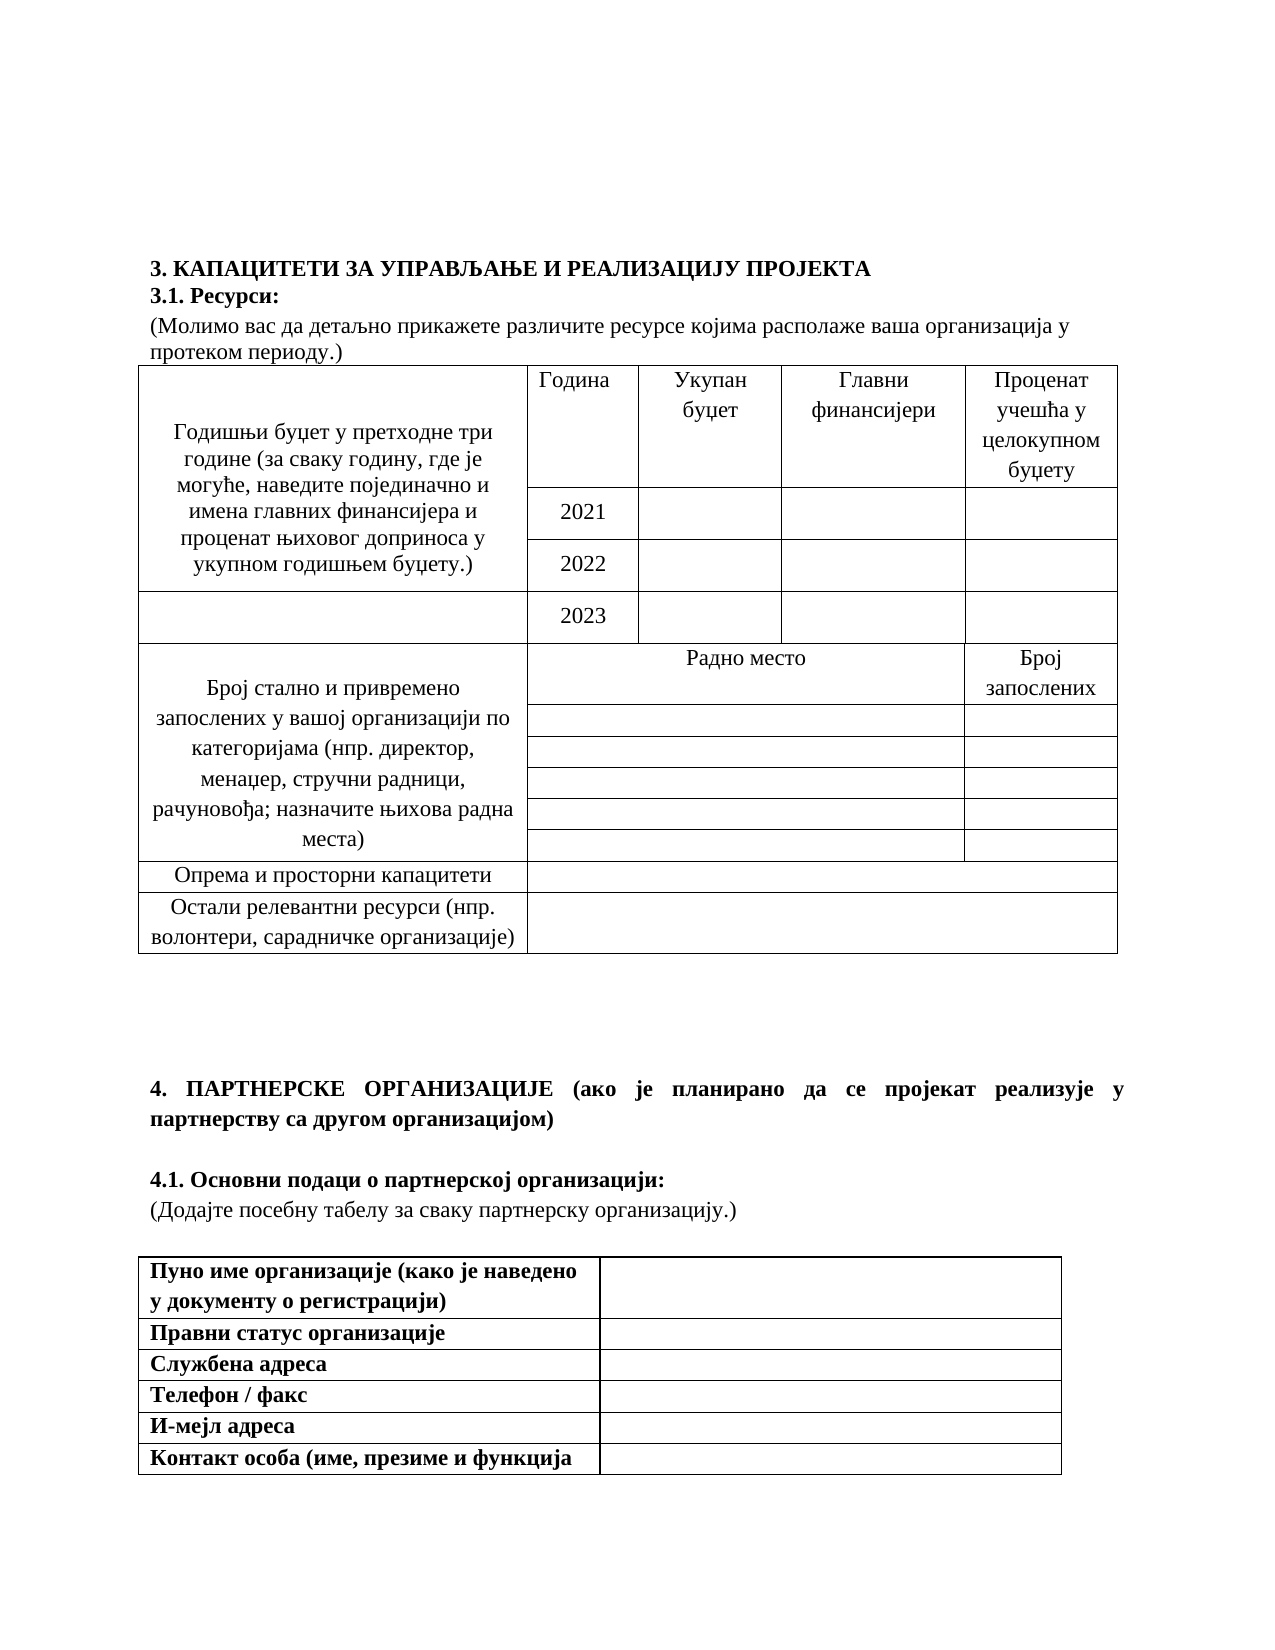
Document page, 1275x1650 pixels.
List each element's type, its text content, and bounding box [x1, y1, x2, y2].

text 4. ПАРТНЕРСКЕ ОРГАНИЗАЦИЈЕ (ако је планирано да се пројекат реализује у партнерству са другом организацијом) [150, 1075, 1125, 1132]
table_cell [965, 737, 1117, 767]
table_cell [528, 737, 964, 767]
table_header [601, 1258, 1061, 1318]
table_cell [965, 768, 1117, 798]
table_cell 2022 [528, 540, 638, 591]
text 3.1. Ресурси: [150, 282, 1125, 308]
table_cell [965, 799, 1117, 829]
table_header Годишњи буџет у претходне три године (за сваку годину, где је могуће, наведите појединачно и имена главних финансијера и проценат њиховог доприноса у укупном годишњем буџету.) [139, 366, 527, 591]
table_cell Опрема и просторни капацитети [139, 862, 527, 892]
table_cell [639, 540, 781, 591]
table_cell [639, 592, 781, 643]
table_cell 2021 [528, 488, 638, 539]
table_cell [966, 592, 1117, 643]
table_cell Правни статус организације [139, 1319, 599, 1349]
table_cell [528, 862, 1117, 892]
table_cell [139, 1444, 599, 1474]
table_cell [966, 488, 1117, 539]
table_cell Службена адреса [139, 1350, 599, 1380]
text (Додајте посебну табелу за сваку партнерску организацију.) [150, 1196, 1125, 1222]
table_cell [601, 1381, 1061, 1412]
table_header Главни финансијери [782, 366, 965, 487]
table_cell [601, 1444, 1061, 1474]
table_cell [639, 488, 781, 539]
table_cell [782, 488, 965, 539]
table_cell Остали релевантни ресурси (нпр. волонтери, сарадничке организације) [139, 893, 527, 953]
table_cell [965, 705, 1117, 736]
text (Молимо вас да детаљно прикажете различите ресурсе којима располаже ваша организација у протеком периоду.) [150, 312, 1125, 365]
table_cell [528, 705, 964, 736]
table_header Укупан буџет [639, 366, 781, 487]
table_cell [139, 592, 527, 643]
text 3. КАПАЦИТЕТИ ЗА УПРАВЉАЊЕ И РЕАЛИЗАЦИЈУ ПРОЈЕКТА [150, 255, 1125, 282]
table_cell [528, 893, 1117, 953]
table_cell [782, 540, 965, 591]
table_header Проценат учешћа у целокупном буџету [966, 366, 1117, 487]
table_cell [528, 768, 964, 798]
text 4.1. Основни подаци о партнерској организацији: [150, 1166, 1125, 1192]
table_cell Број стално и привремено запослених у вашој организацији по категоријама (нпр. директор, менаџер, стручни радници, рачуновођа; назначите њихова радна места) [139, 644, 527, 861]
table_cell Број запослених [965, 644, 1117, 704]
table_cell [528, 830, 964, 861]
table_header Пуно име организације (како је наведено у документу о регистрацији) [139, 1258, 599, 1318]
table_cell Телефон / факс [139, 1381, 599, 1412]
table_cell [601, 1350, 1061, 1380]
table_cell И-мејл адреса [139, 1413, 599, 1443]
table_cell [601, 1413, 1061, 1443]
table_cell [528, 799, 964, 829]
table_cell Радно место [528, 644, 964, 704]
table_cell [601, 1319, 1061, 1349]
table_header Година [528, 366, 638, 487]
table_cell [965, 830, 1117, 861]
table_cell [782, 592, 965, 643]
table_cell 2023 [528, 592, 638, 643]
table_cell [966, 540, 1117, 591]
